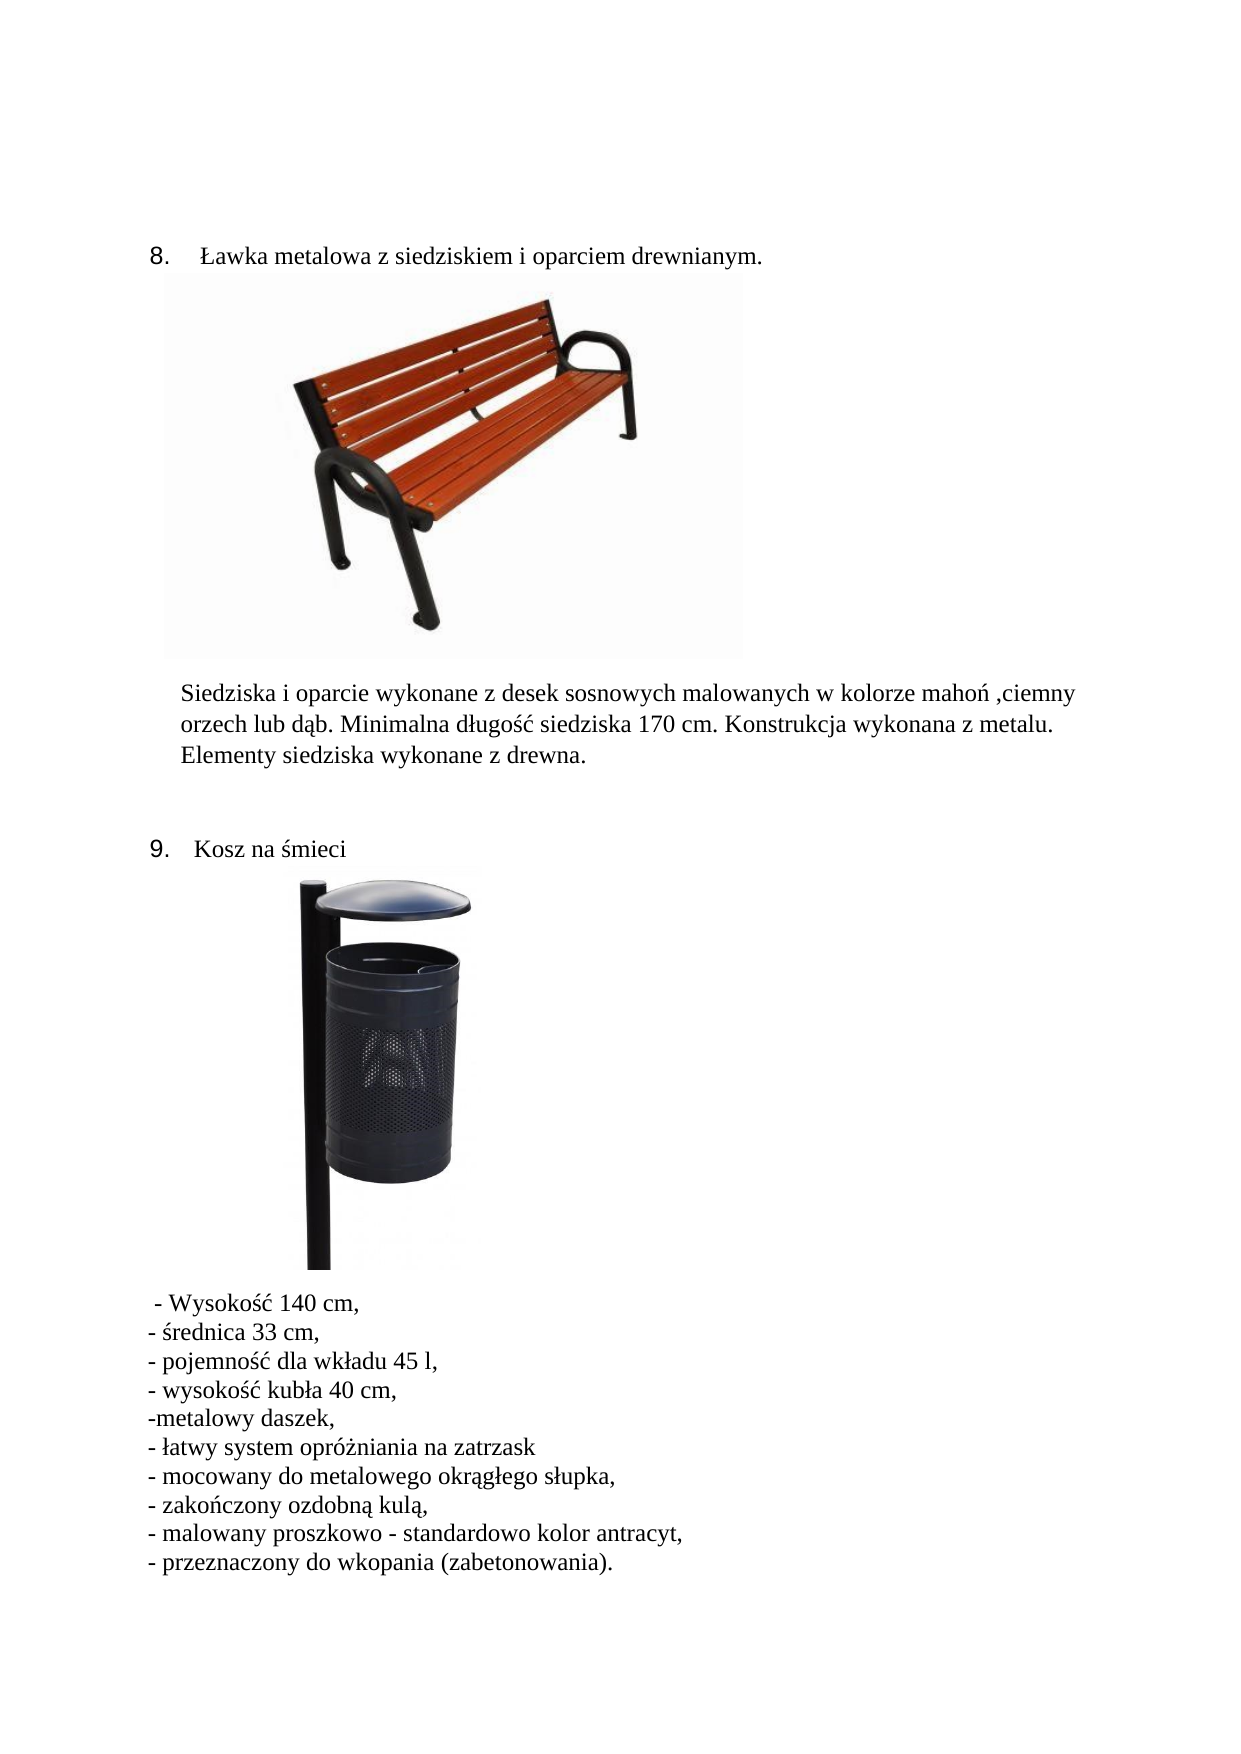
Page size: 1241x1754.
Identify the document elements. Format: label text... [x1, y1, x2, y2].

picture [164, 273, 744, 659]
text - łatwy system opróżniania na zatrzask [148, 1432, 1093, 1461]
text - wysokość kubła 40 cm, [148, 1375, 1093, 1403]
text - przeznaczony do wkopania (zabetonowania). [148, 1547, 1093, 1576]
list Kosz na śmieci [149, 834, 1093, 863]
text - Wysokość 140 cm, [148, 1288, 1093, 1317]
text - zakończony ozdobną kulą, [148, 1490, 1093, 1518]
picture [180, 866, 584, 1270]
text - pojemność dla wkładu 45 l, [148, 1346, 1093, 1375]
text -metalowy daszek, [148, 1403, 1093, 1432]
text Siedziska i oparcie wykonane z desek sosnowych malowanych w kolorze mahoń ,ciemny orzech lub dąb. Minimalna długość siedziska 170 cm. Konstrukcja wykonana z metalu. Elementy siedziska wykonane z drewna. [180, 678, 1093, 769]
text - średnica 33 cm, [148, 1317, 1093, 1346]
list Ławka metalowa z siedziskiem i oparciem drewnianym. [149, 241, 1093, 270]
text - malowany proszkowo - standardowo kolor antracyt, [148, 1518, 1093, 1547]
text - mocowany do metalowego okrągłego słupka, [148, 1461, 1093, 1490]
